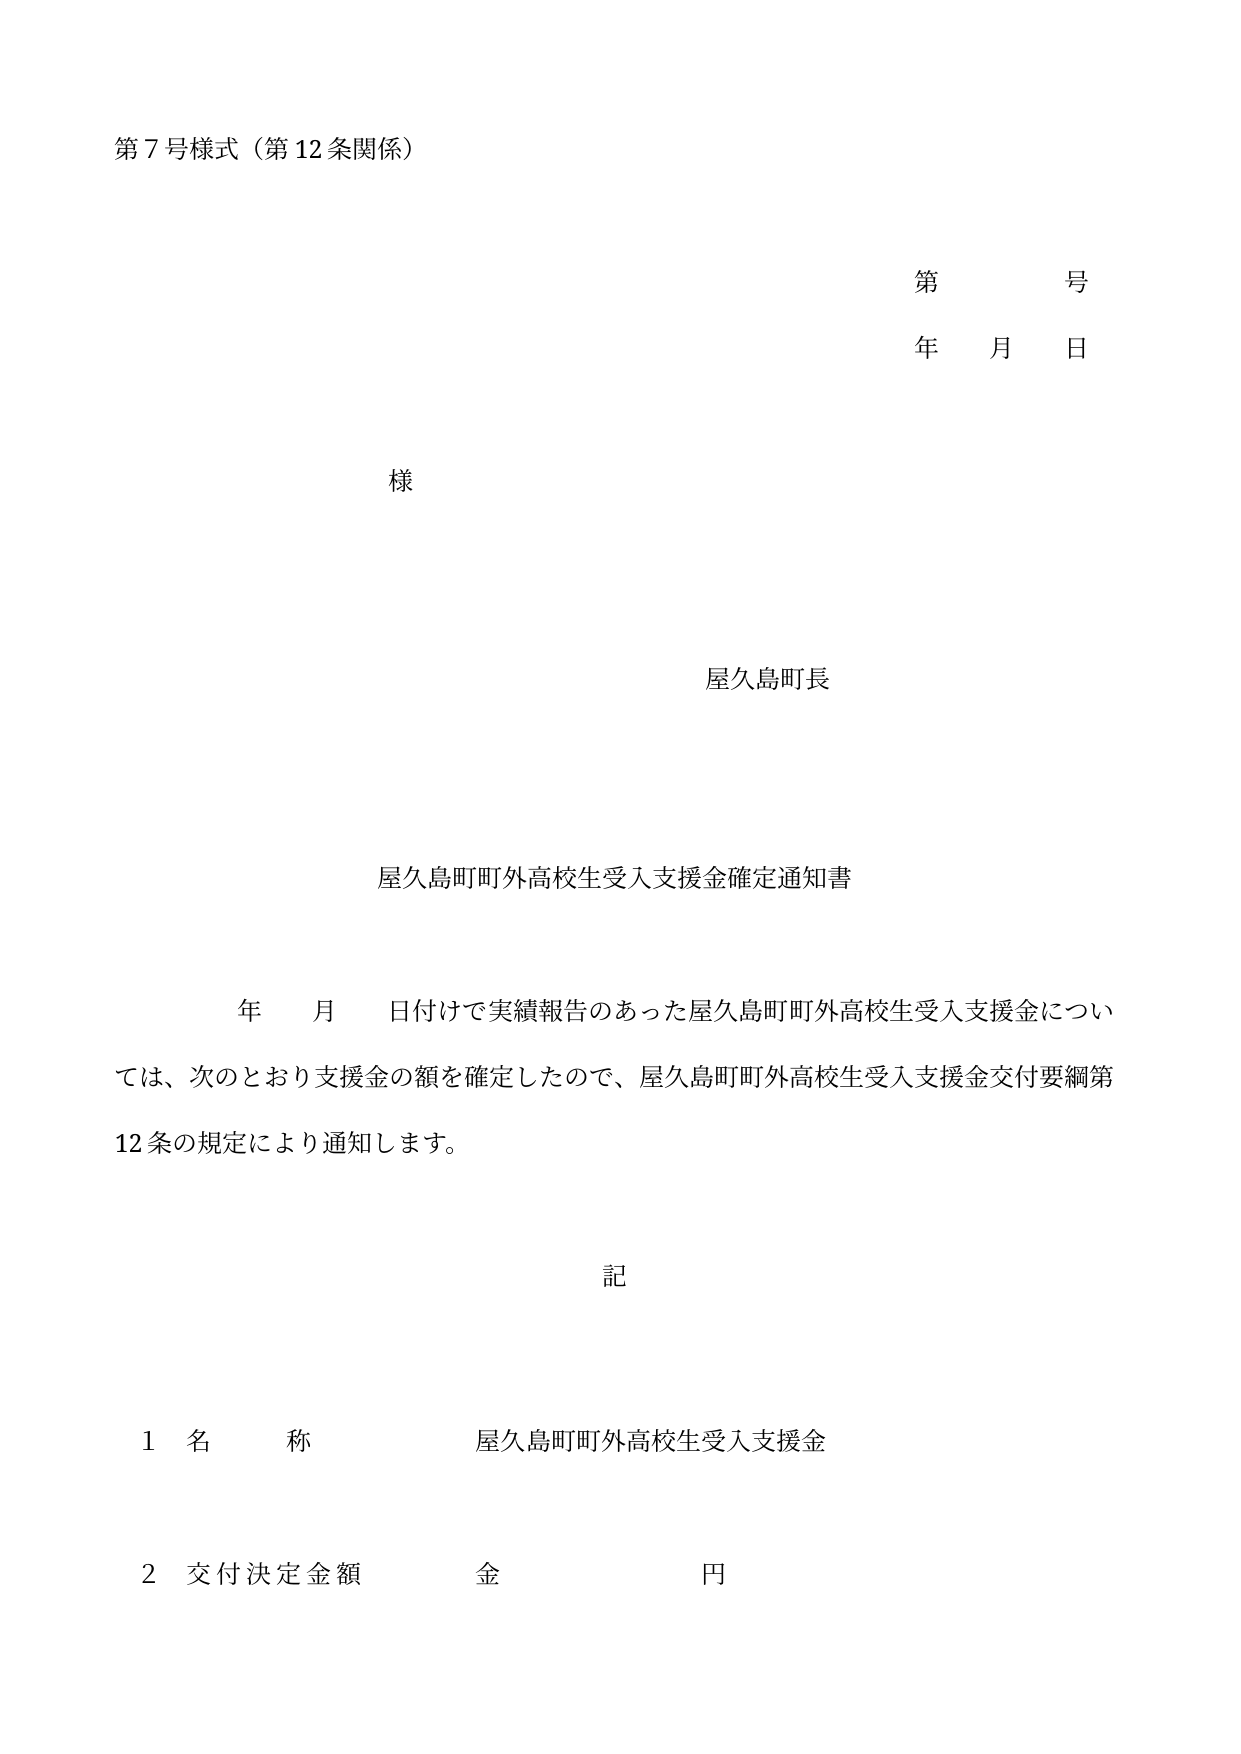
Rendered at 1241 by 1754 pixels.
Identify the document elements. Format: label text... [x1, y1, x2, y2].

text 年 月 日 [114, 314, 1089, 380]
text 様 [136, 446, 1116, 513]
text 第７号様式（第12条関係） [114, 115, 1116, 181]
text 屋久島町町外高校生受入支援金確定通知書 [114, 844, 1116, 910]
text 第 号 [114, 248, 1089, 314]
text 屋久島町長 [114, 645, 1116, 711]
text １ 名称 屋久島町町外高校生受入支援金 [136, 1407, 1116, 1473]
text 年 月 日付けで実績報告のあった屋久島町町外高校生受入支援金については、次のとおり支援金の額を確定したので、屋久島町町外高校生受入支援金交付要綱第12条の規定により通知します。 [114, 976, 1116, 1175]
text ２ 交付決定金額 金 円 [136, 1539, 1116, 1606]
subtitle 記 [114, 1241, 1116, 1308]
